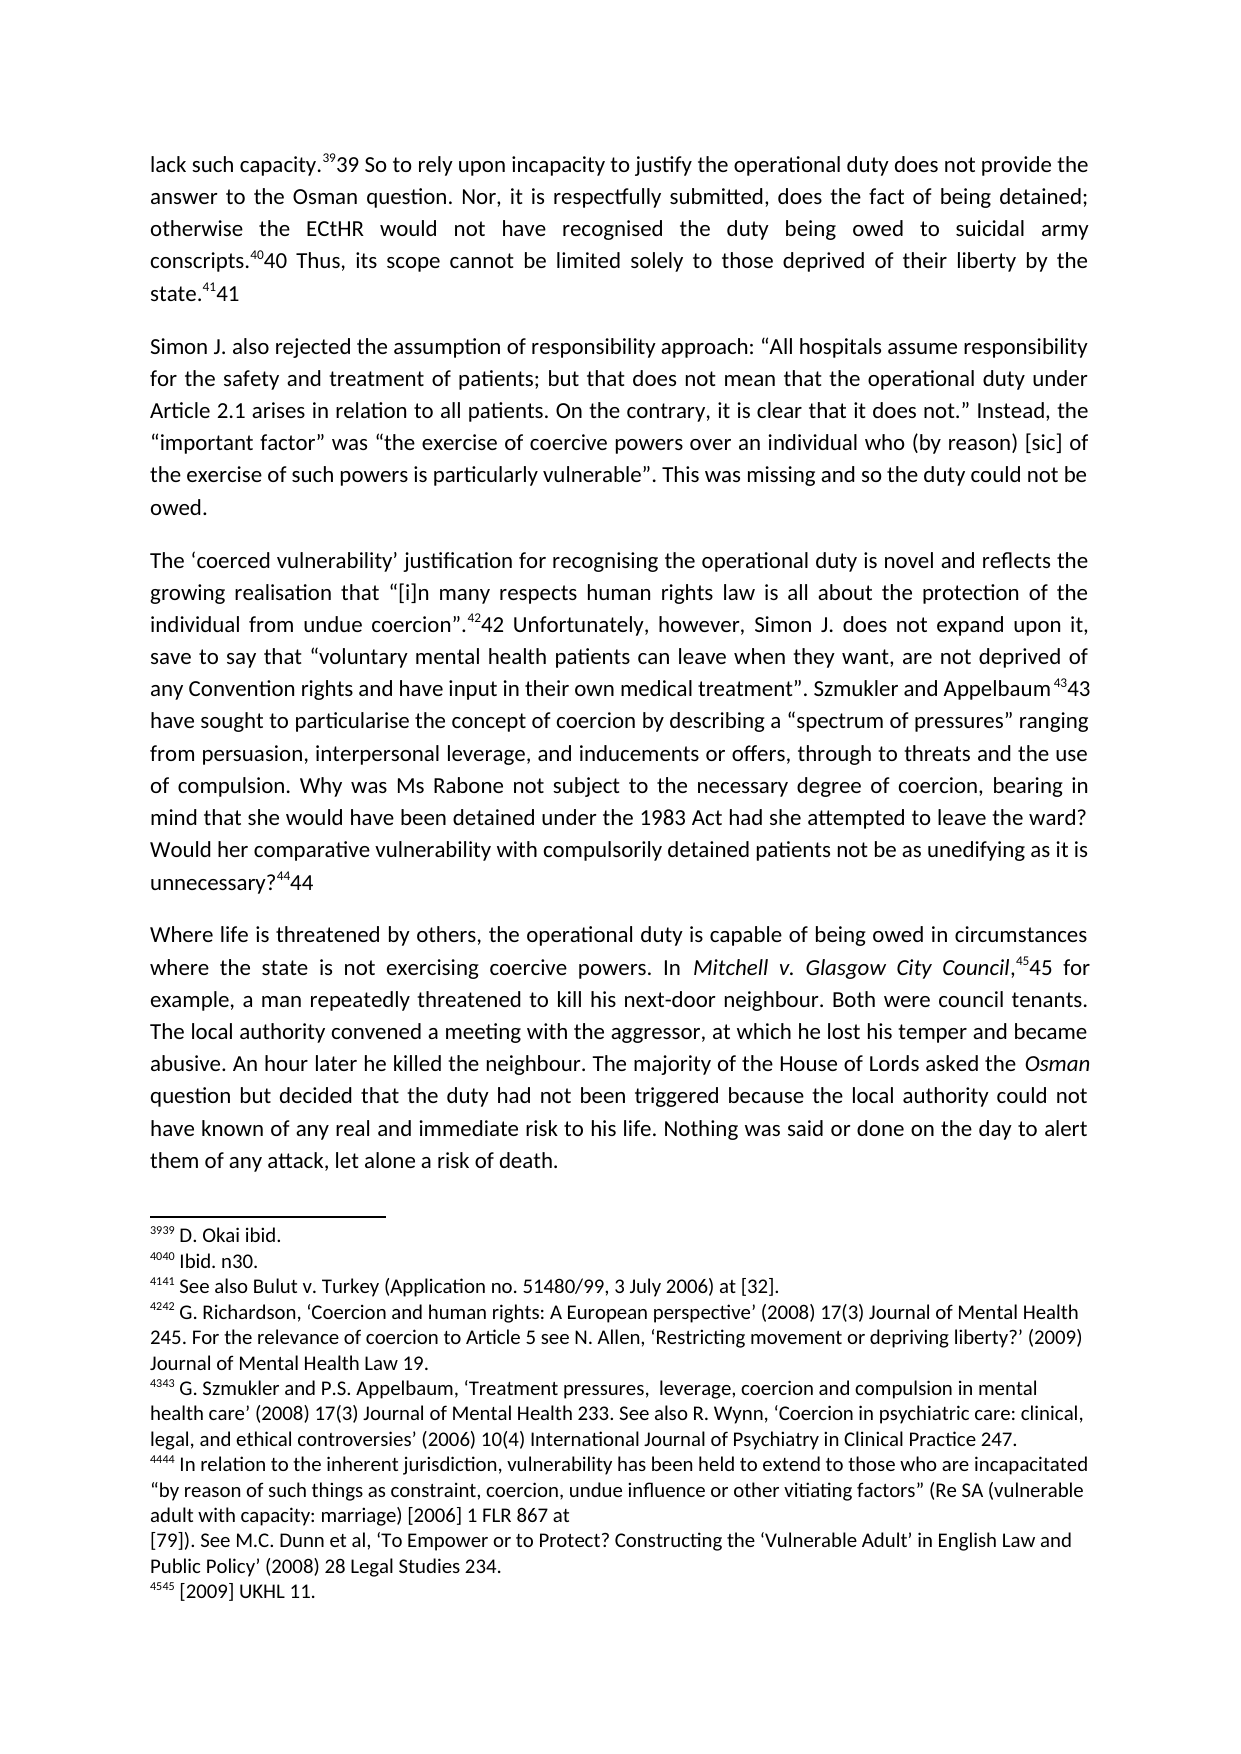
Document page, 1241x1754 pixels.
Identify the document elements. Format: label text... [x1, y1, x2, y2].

text Simon J. also rejected the assumption of responsibility approach: “All hospitals assume responsibility for the safety and treatment of patients; but that does not mean that the operational duty under Article 2.1 arises in relation to all patients. On the contrary, it is clear that it does not.” Instead, the “important factor” was “the exercise of coercive powers over an individual who (by reason) [sic] of the exercise of such powers is particularly vulnerable”. This was missing and so the duty could not be owed. [150, 332, 1090, 521]
text The ‘coerced vulnerability’ justification for recognising the operational duty is novel and reflects the growing realisation that “[i]n many respects human rights law is all about the protection of the individual from undue coercion”.42 Unfortunately, however, Simon J. does not expand upon it, save to say that “voluntary mental health patients can leave when they want, are not deprived of any Convention rights and have input in their own medical treatment”. Szmukler and Appelbaum43 have sought to particularise the concept of coercion by describing a “spectrum of pressures” ranging from persuasion, interpersonal leverage, and inducements or offers, through to threats and the use of compulsion. Why was Ms Rabone not subject to the necessary degree of coercion, bearing in mind that she would have been detained under the 1983 Act had she attempted to leave the ward? Would her comparative vulnerability with compulsorily detained patients not be as unedifying as it is unnecessary?44 [150, 546, 1090, 896]
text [150, 150, 1090, 307]
text Where life is threatened by others, the operational duty is capable of being owed in circumstances where the state is not exercising coercive powers. In Mitchell v. Glasgow City Council,45 for example, a man repeatedly threatened to kill his next-door neighbour. Both were council tenants. The local authority convened a meeting with the aggressor, at which he lost his temper and became abusive. An hour later he killed the neighbour. The majority of the House of Lords asked the Osman question but decided that the duty had not been triggered because the local authority could not have known of any real and immediate risk to his life. Nothing was said or done on the day to alert them of any attack, let alone a risk of death. [150, 921, 1090, 1174]
